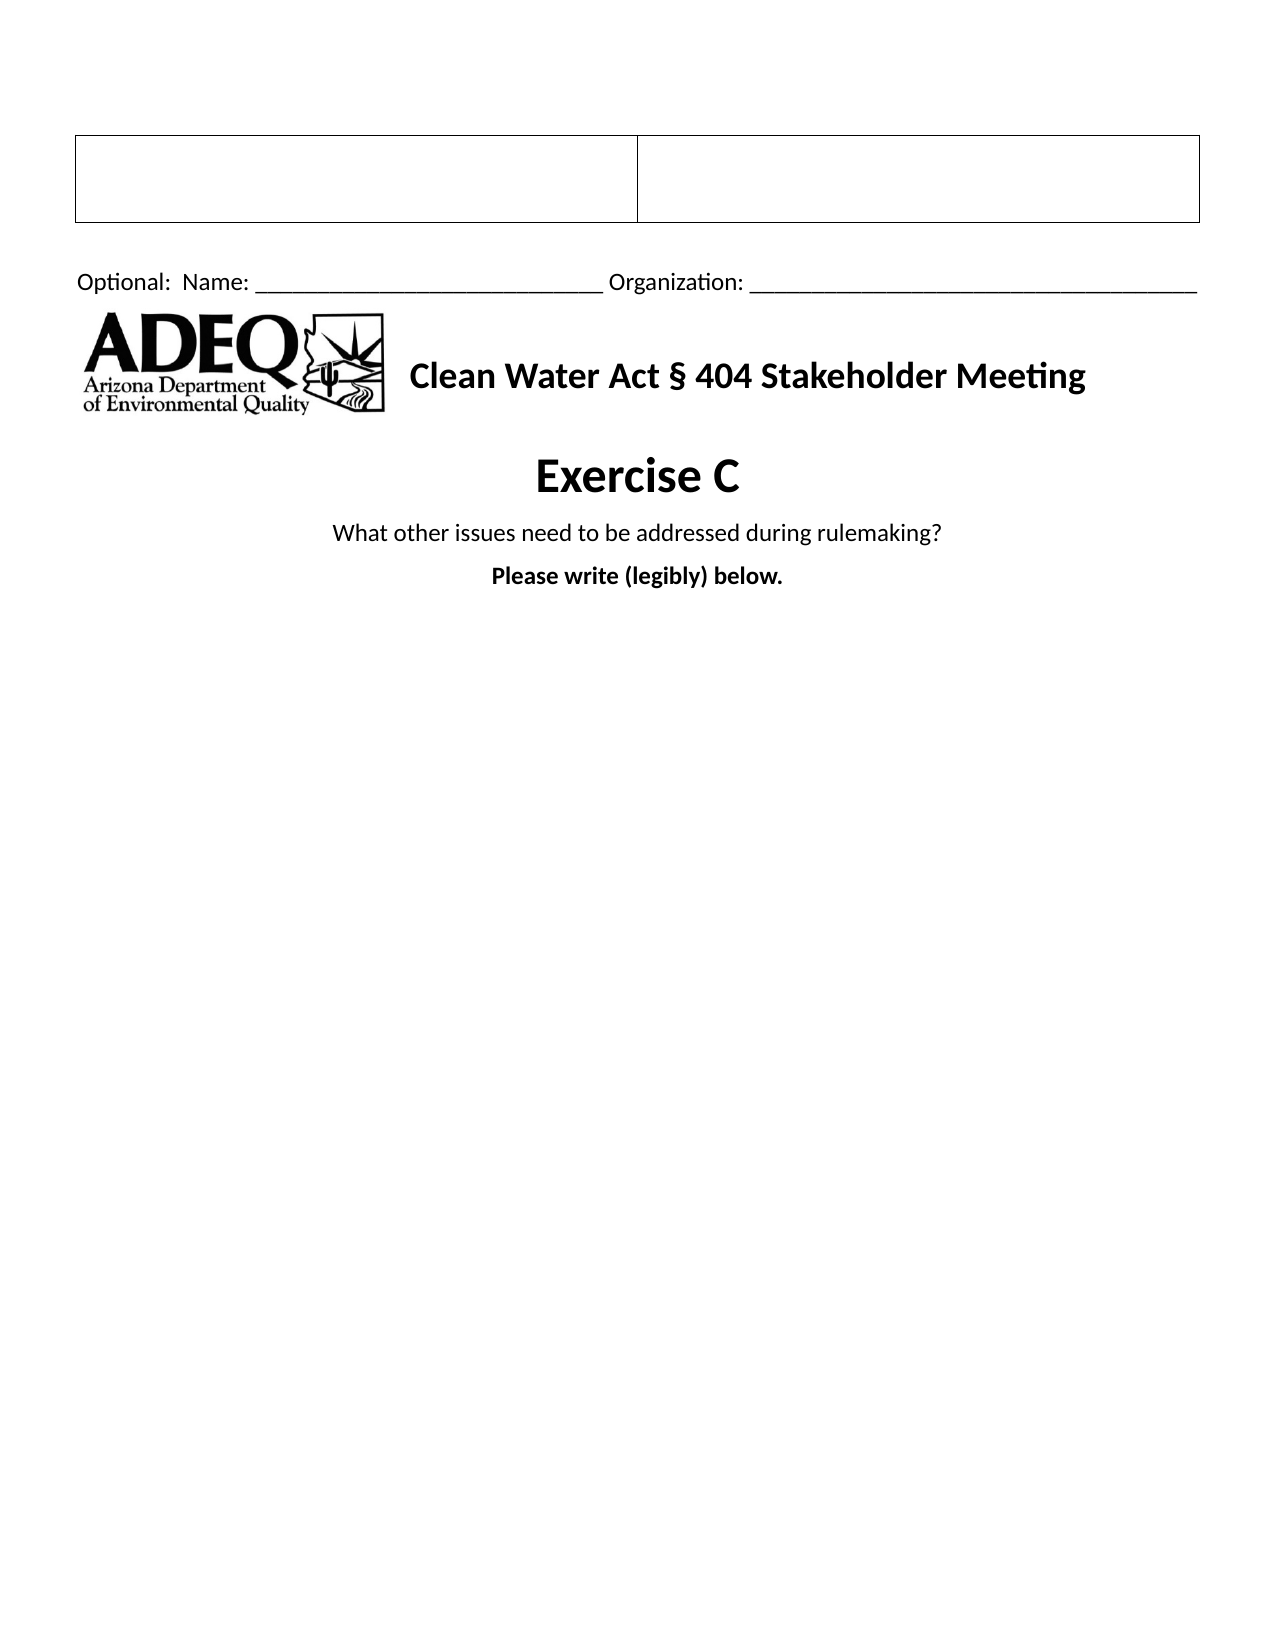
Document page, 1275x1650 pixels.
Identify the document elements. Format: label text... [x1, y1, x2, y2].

text Please write (legibly) below. [75, 560, 1200, 591]
text What other issues need to be addressed during rulemaking? [75, 517, 1200, 548]
text Clean Water Act § 404 Stakeholder Meeting [394, 352, 1200, 398]
picture [75, 308, 394, 417]
table_cell [76, 136, 637, 222]
table_cell [638, 136, 1199, 222]
text Optional: Name: ____________________________ Organization: ____________________________________ [75, 266, 1200, 296]
text Exercise C [75, 444, 1200, 505]
